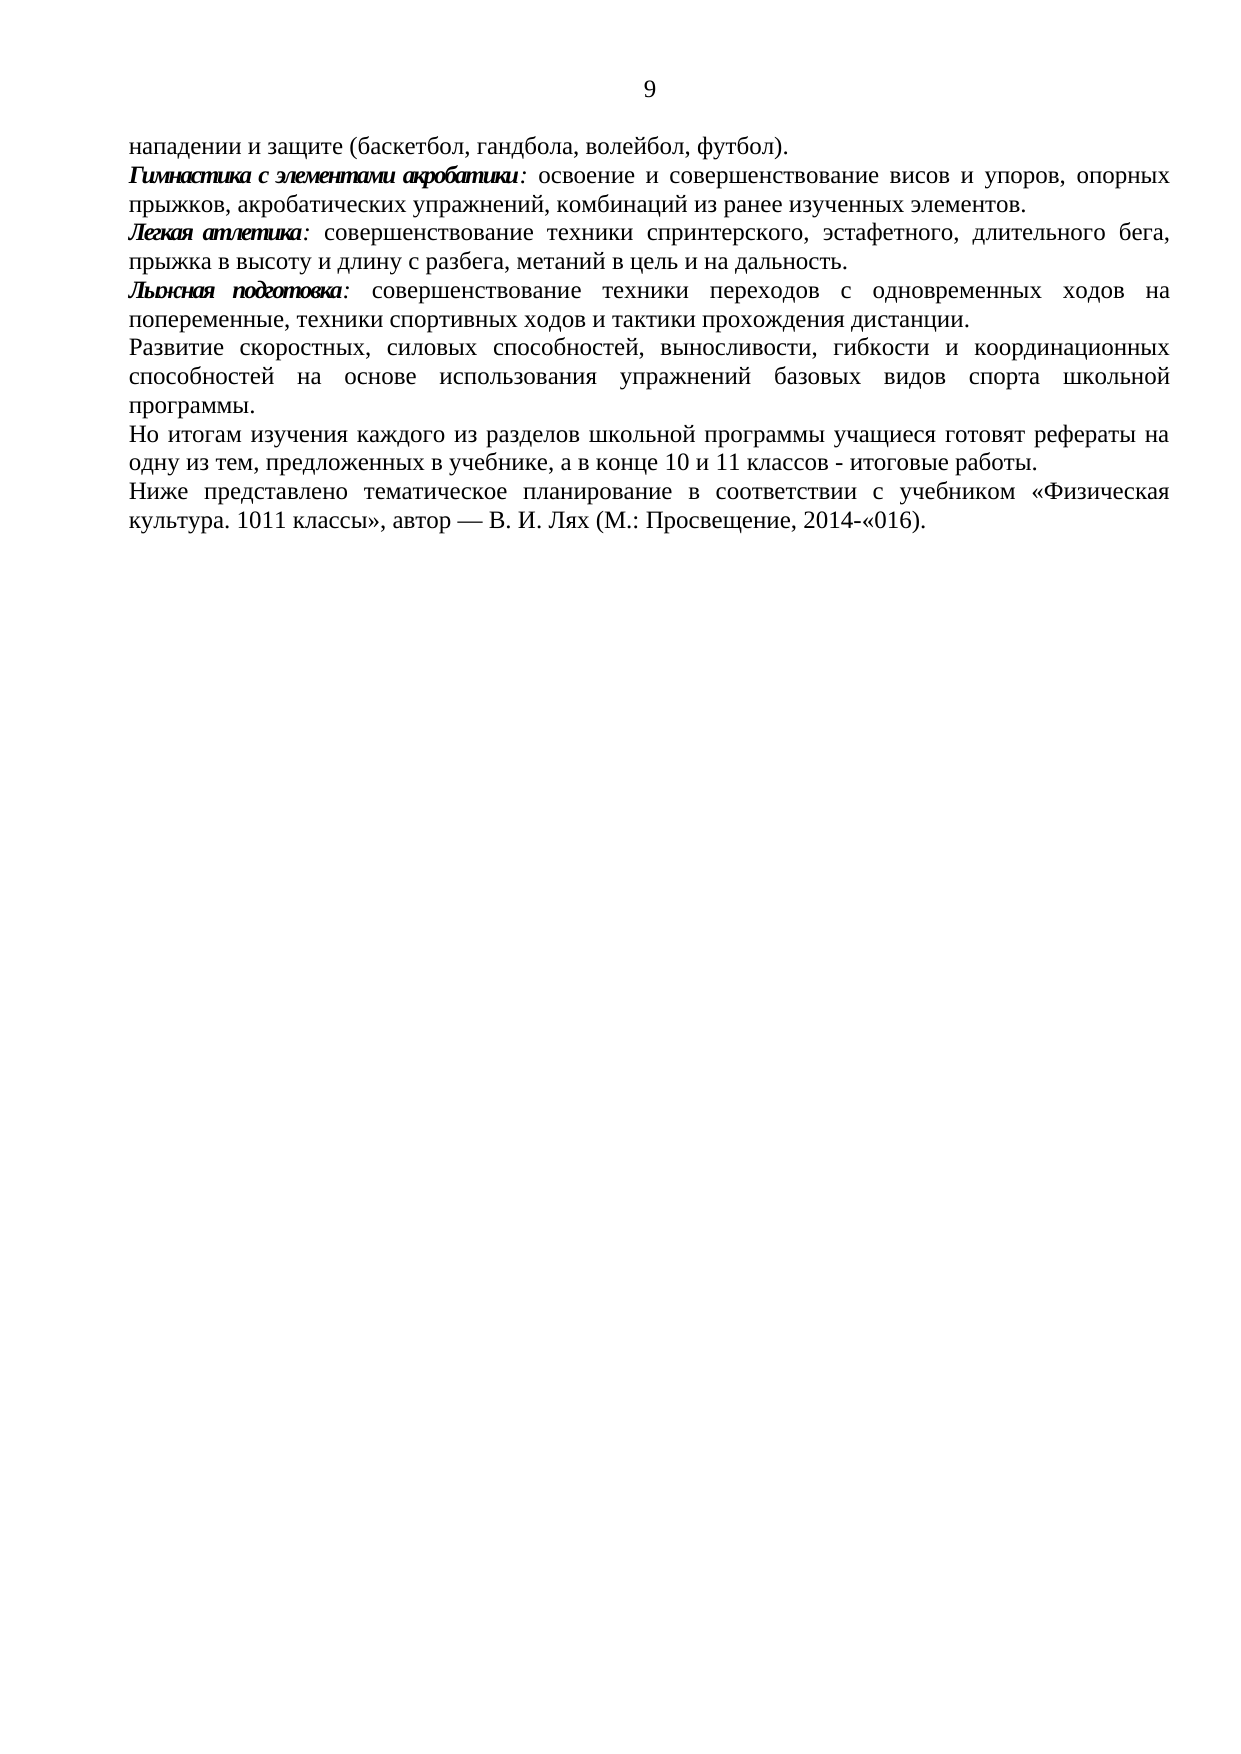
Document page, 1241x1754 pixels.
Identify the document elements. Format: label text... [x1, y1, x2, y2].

text Развитие скоростных, силовых способностей, выносливости, гибкости и координационных способностей на основе использования упражнений базовых видов спорта школьной программы. [128, 332, 1171, 419]
text Ниже представлено тематическое планирование в соответствии с учебником «Физическая культура. 1011 классы», автор — В. И. Лях (М.: Просвещение, 2014-«016). [128, 476, 1171, 534]
text Легкая атлетика: совершенствование техники спринтерского, эстафетного, длительного бега, прыжка в высоту и длину с разбега, метаний в цель и на дальность. [128, 217, 1171, 275]
text Лыжная подготовка: совершенствование техники переходов с одновременных ходов на попеременные, техники спортивных ходов и тактики прохождения дистанции. [128, 275, 1171, 332]
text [128, 131, 1171, 160]
text Гимнастика с элементами акробатики: освоение и совершенствование висов и упоров, опорных прыжков, акробатических упражнений, комбинаций из ранее изученных элементов. [128, 160, 1171, 217]
text Но итогам изучения каждого из разделов школьной программы учащиеся готовят рефераты на одну из тем, предложенных в учебнике, а в конце 10 и 11 классов - итоговые работы. [128, 419, 1171, 476]
